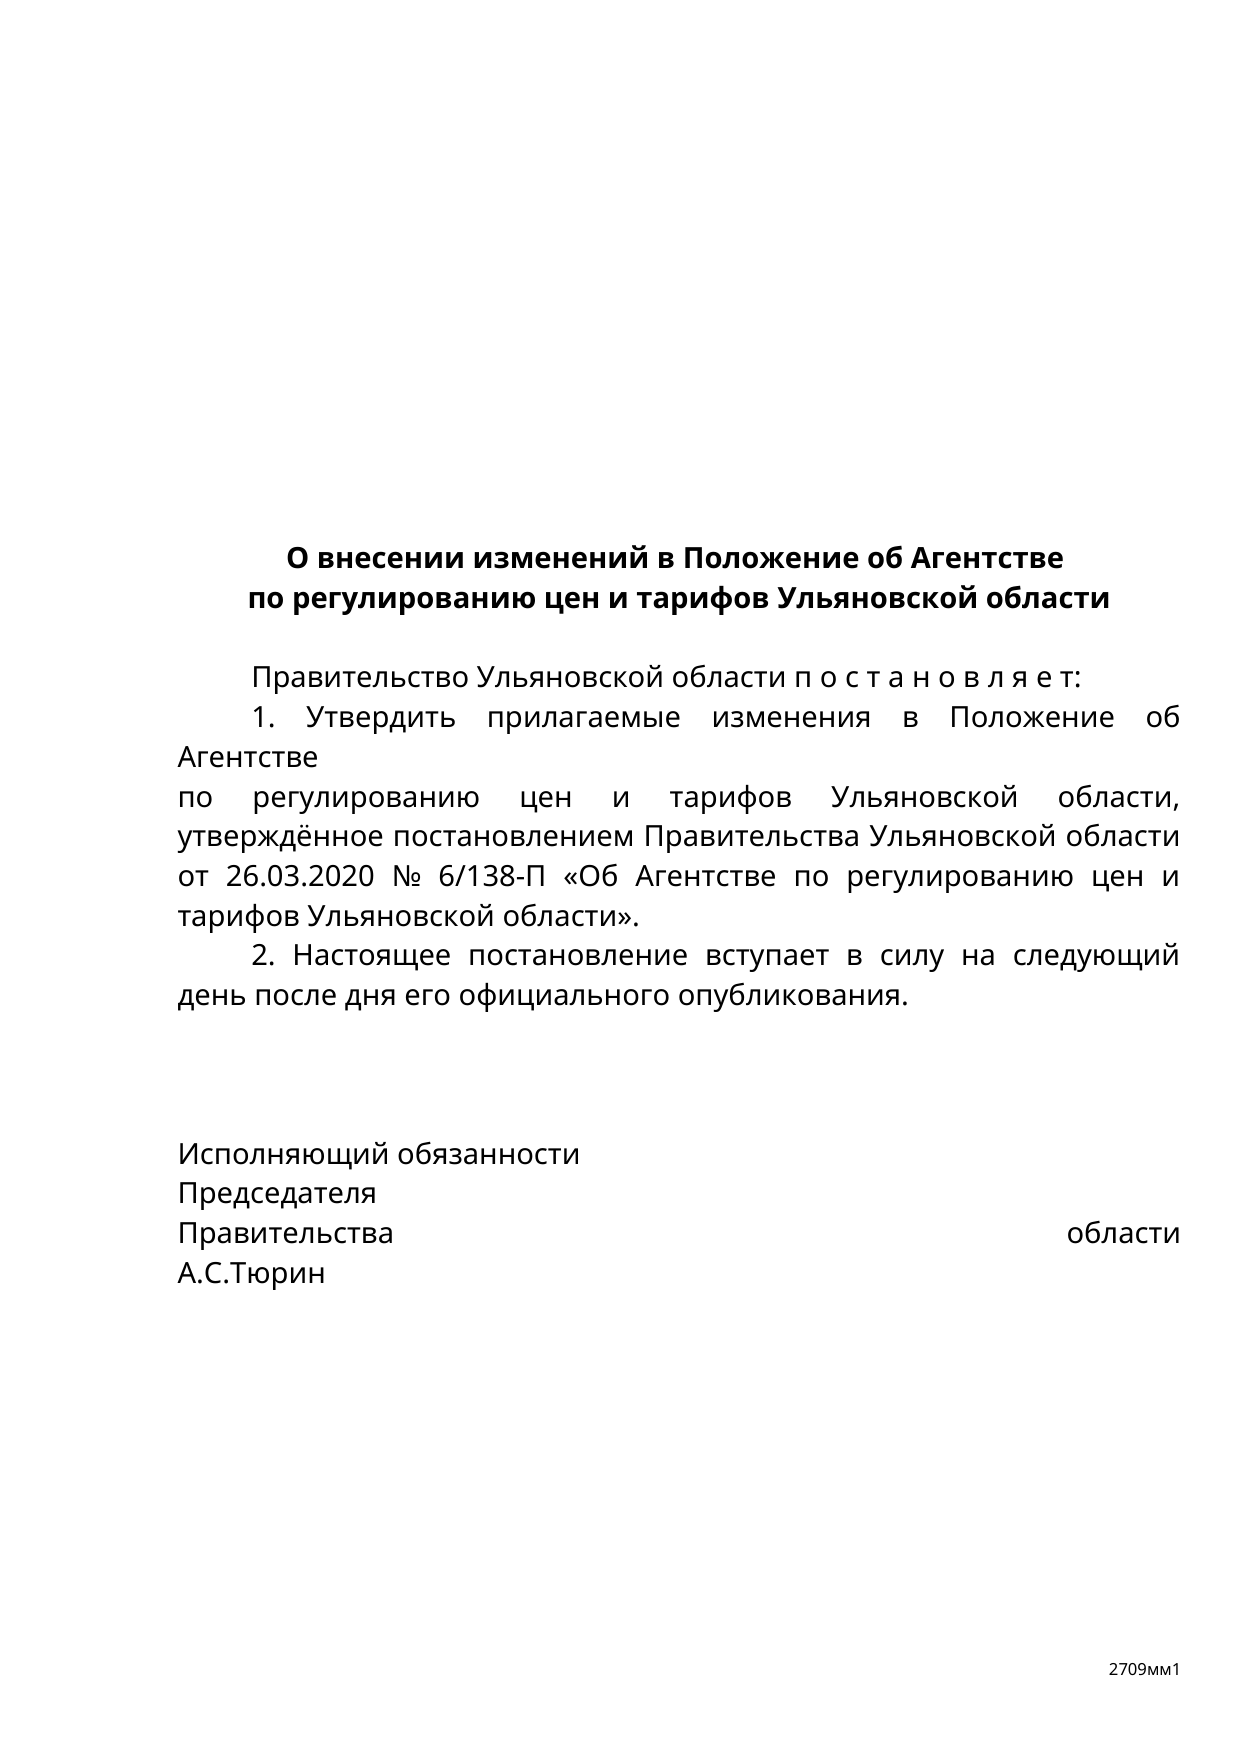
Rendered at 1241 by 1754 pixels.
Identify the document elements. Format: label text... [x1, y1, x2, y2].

text О внесении изменений в Положение об Агентстве по регулированию цен и тарифов Ульяновской области [177, 538, 1181, 617]
text Исполняющий обязанности [177, 1133, 1181, 1173]
text Председателя [177, 1173, 1181, 1212]
text Правительство Ульяновской области п о с т а н о в л я е т: [177, 657, 1181, 696]
text Правительства области А.С.Тюрин [177, 1212, 1181, 1292]
text 1. Утвердить прилагаемые изменения в Положение об Агентстве по регулированию цен и тарифов Ульяновской области, утверждённое постановлением Правительства Ульяновской области от 26.03.2020 № 6/138-П «Об Агентстве по регулированию цен и тарифов Ульяновской области». [177, 696, 1181, 934]
text 2. Настоящее постановление вступает в силу на следующий день после дня его официального опубликования. [177, 934, 1181, 1014]
